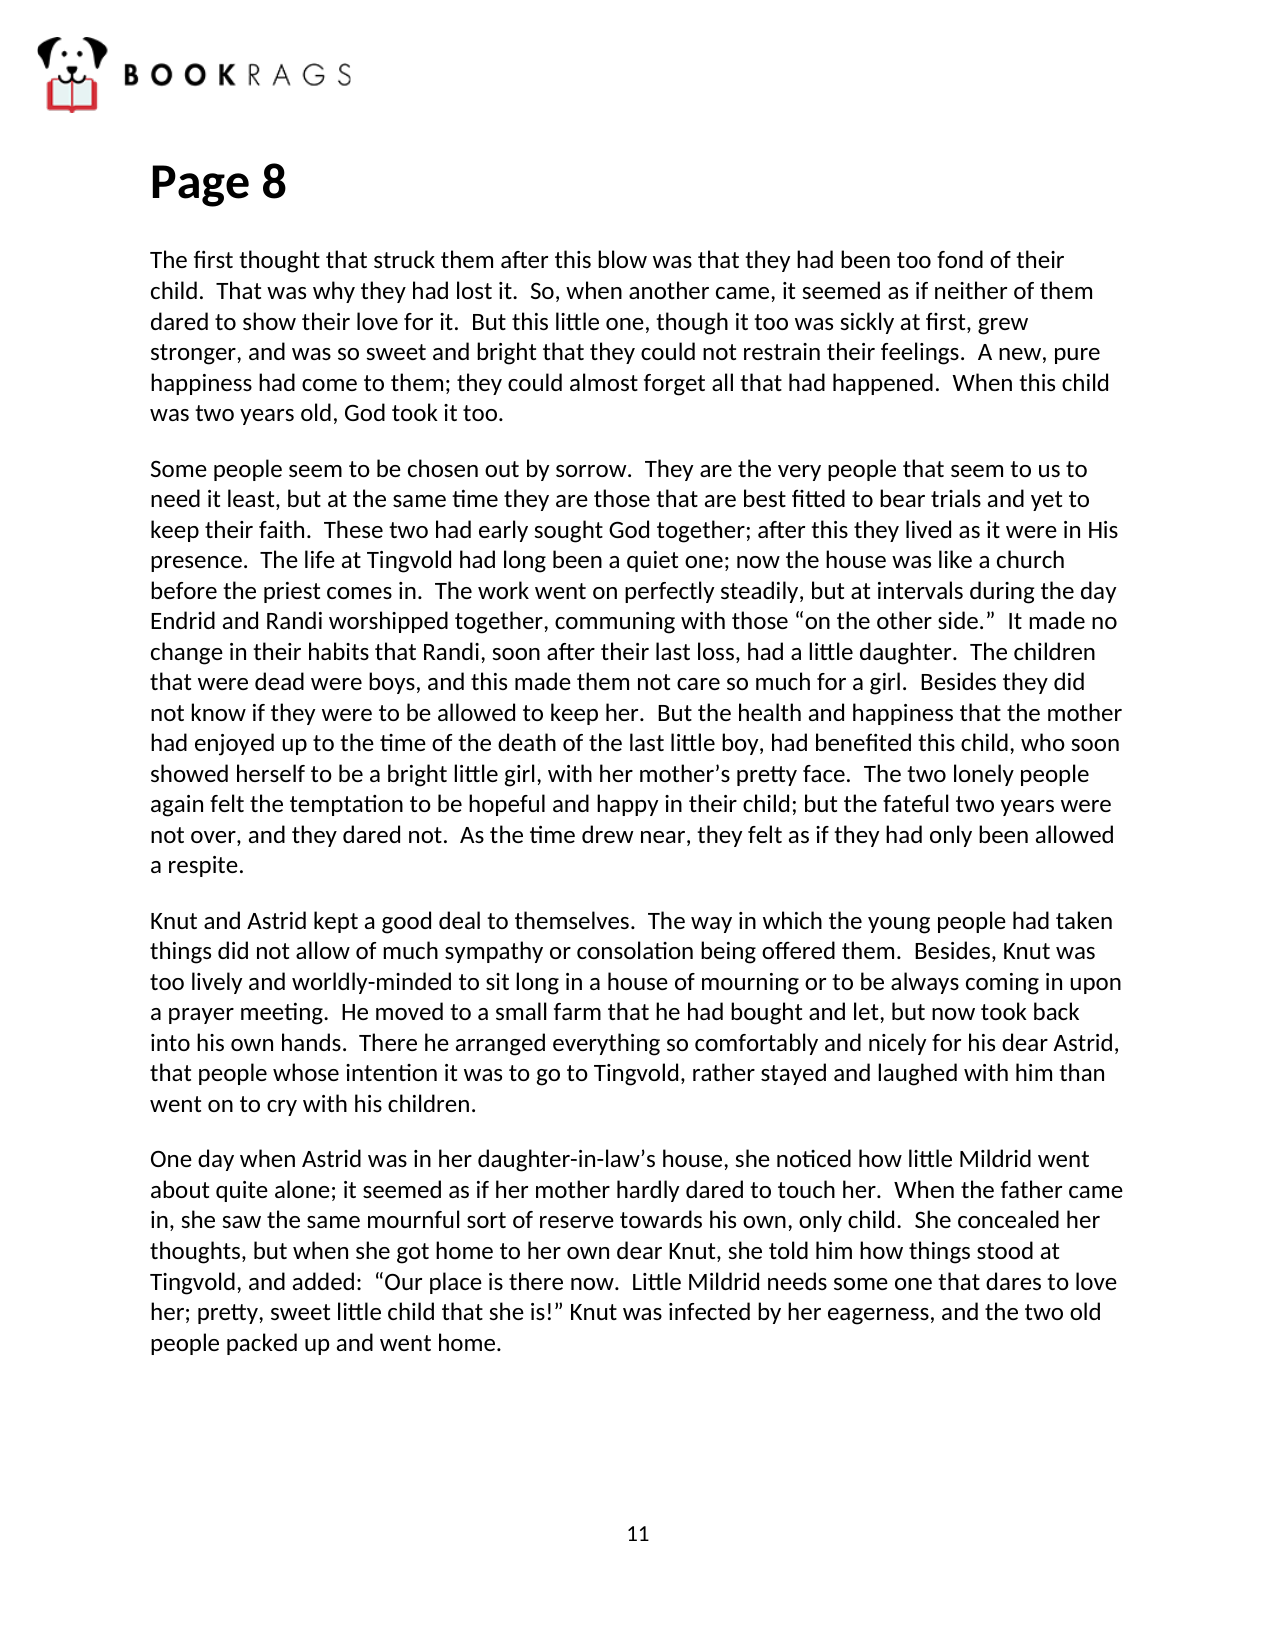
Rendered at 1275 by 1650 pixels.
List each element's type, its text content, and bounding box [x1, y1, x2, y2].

text One day when Astrid was in her daughter-in-law’s house, she noticed how little Mildrid went about quite alone; it seemed as if her mother hardly dared to touch her. When the father came in, she saw the same mournful sort of reserve towards his own, only child. She concealed her thoughts, but when she got home to her own dear Knut, she told him how things stood at Tingvold, and added: “Our place is there now. Little Mildrid needs some one that dares to love her; pretty, sweet little child that she is!” Knut was infected by her eagerness, and the two old people packed up and went home. [150, 1144, 1125, 1357]
picture [37, 37, 351, 113]
text Page 8 [150, 150, 1125, 211]
text Some people seem to be chosen out by sorrow. They are the very people that seem to us to need it least, but at the same time they are those that are best fitted to bear trials and yet to keep their faith. These two had early sought God together; after this they lived as it were in His presence. The life at Tingvold had long been a quiet one; now the house was like a church before the priest comes in. The work went on perfectly steadily, but at intervals during the day Endrid and Randi worshipped together, communing with those “on the other side.” It made no change in their habits that Randi, soon after their last loss, had a little daughter. The children that were dead were boys, and this made them not care so much for a girl. Besides they did not know if they were to be allowed to keep her. But the health and happiness that the mother had enjoyed up to the time of the death of the last little boy, had benefited this child, who soon showed herself to be a bright little girl, with her mother’s pretty face. The two lonely people again felt the temptation to be hopeful and happy in their child; but the fateful two years were not over, and they dared not. As the time drew near, they felt as if they had only been allowed a respite. [150, 453, 1125, 880]
text Knut and Astrid kept a good deal to themselves. The way in which the young people had taken things did not allow of much sympathy or consolation being offered them. Besides, Knut was too lively and worldly-minded to sit long in a house of mourning or to be always coming in upon a prayer meeting. He moved to a small farm that he had bought and let, but now took back into his own hands. There he arranged everything so comfortably and nicely for his dear Astrid, that people whose intention it was to go to Tingvold, rather stayed and laughed with him than went on to cry with his children. [150, 905, 1125, 1119]
text The first thought that struck them after this blow was that they had been too fond of their child. That was why they had lost it. So, when another came, it seemed as if neither of them dared to show their love for it. But this little one, though it too was sickly at first, grew stronger, and was so sweet and bright that they could not restrain their feelings. A new, pure happiness had come to them; they could almost forget all that had happened. When this child was two years old, God took it too. [150, 244, 1125, 428]
